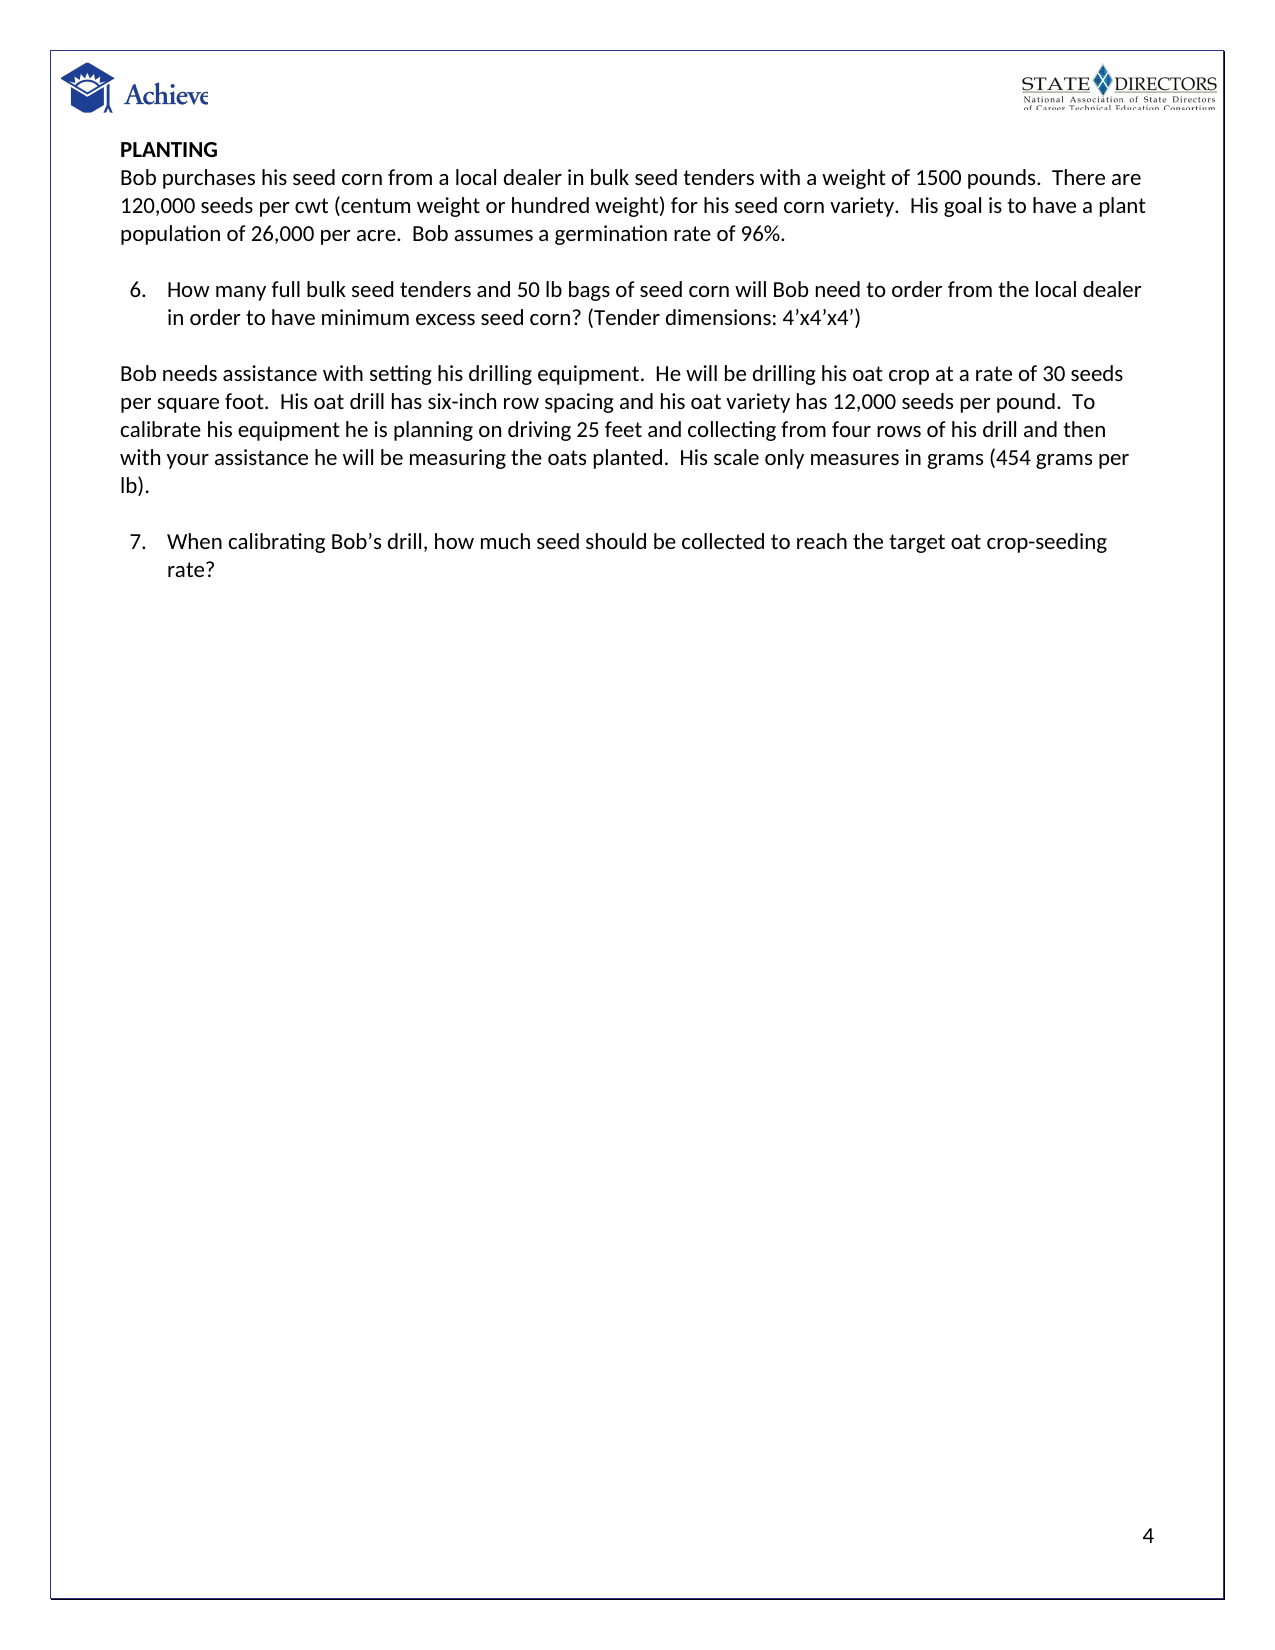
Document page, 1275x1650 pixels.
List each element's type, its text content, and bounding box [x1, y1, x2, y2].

picture [61, 62, 208, 113]
text Bob purchases his seed corn from a local dealer in bulk seed tenders with a weight of 1500 pounds. There are 120,000 seeds per cwt (centum weight or hundred weight) for his seed corn variety. His goal is to have a plant population of 26,000 per acre. Bob assumes a germination rate of 96%. [120, 163, 1154, 247]
list When calibrating Bob’s drill, how much seed should be collected to reach the target oat crop-seeding rate? [129, 527, 1154, 583]
list How many full bulk seed tenders and 50 lb bags of seed corn will Bob need to order from the local dealer in order to have minimum excess seed corn? (Tender dimensions: 4’x4’x4’) [129, 275, 1154, 331]
text PLANTING [120, 135, 1154, 163]
picture [1020, 62, 1217, 110]
text Bob needs assistance with setting his drilling equipment. He will be drilling his oat crop at a rate of 30 seeds per square foot. His oat drill has six-inch row spacing and his oat variety has 12,000 seeds per pound. To calibrate his equipment he is planning on driving 25 feet and collecting from four rows of his drill and then with your assistance he will be measuring the oats planted. His scale only measures in grams (454 grams per lb). [120, 359, 1154, 499]
